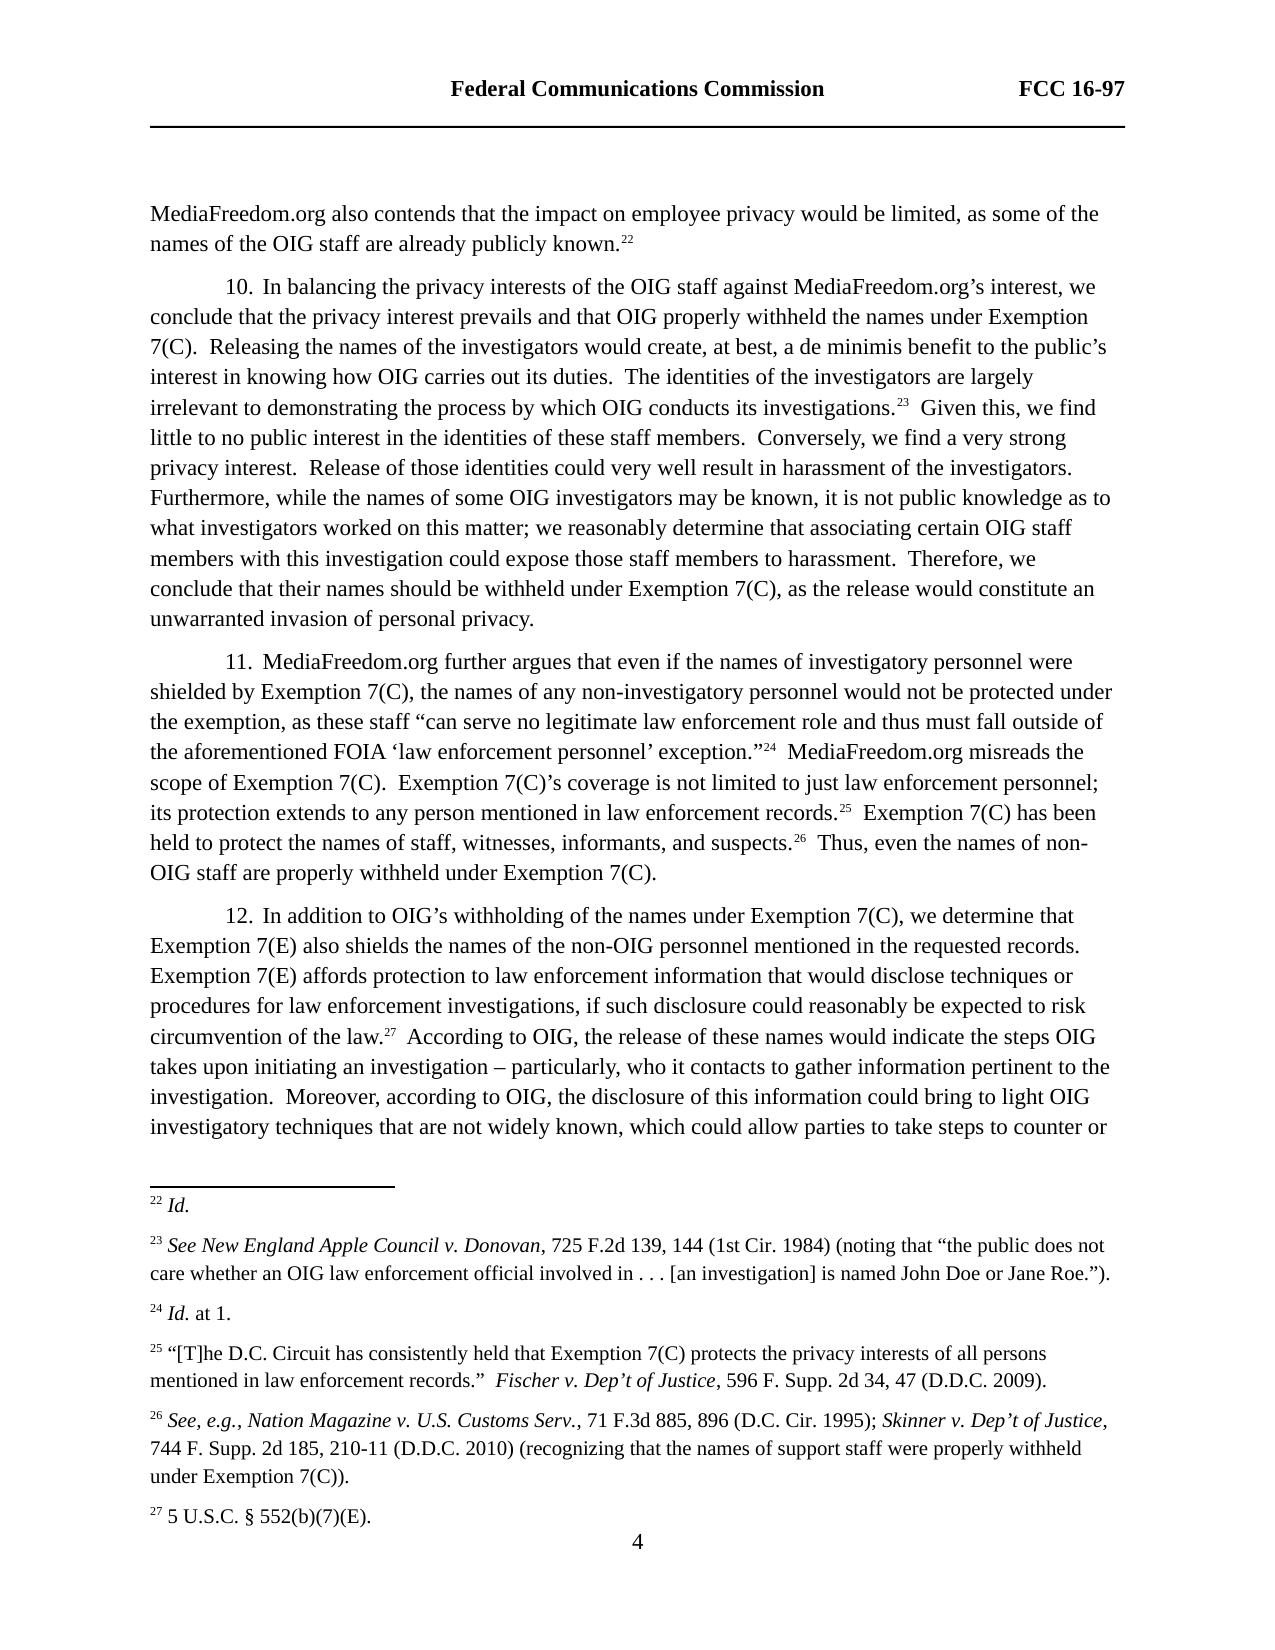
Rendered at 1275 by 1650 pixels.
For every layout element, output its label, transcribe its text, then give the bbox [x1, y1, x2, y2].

text In addition to OIG’s withholding of the names under Exemption 7(C), we determine that Exemption 7(E) also shields the names of the non-OIG personnel mentioned in the requested records. Exemption 7(E) affords protection to law enforcement information that would disclose techniques or procedures for law enforcement investigations, if such disclosure could reasonably be expected to risk circumvention of the law. According to OIG, the release of these names would indicate the steps OIG takes upon initiating an investigation – particularly, who it contacts to gather information pertinent to the investigation. Moreover, according to OIG, the disclosure of this information could bring to light OIG investigatory techniques that are not widely known, which could allow parties to take steps to counter or avoid those techniques, risking a circumvention of the law. We therefore conclude that the names of personnel involved in the MediaFreedom.org investigation may also be withheld under Exemption 7(E). [150, 902, 1125, 1140]
text MediaFreedom.org further argues that even if the names of investigatory personnel were shielded by Exemption 7(C), the names of any non-investigatory personnel would not be protected under the exemption, as these staff “can serve no legitimate law enforcement role and thus must fall outside of the aforementioned FOIA ‘law enforcement personnel’ exception.” MediaFreedom.org misreads the scope of Exemption 7(C). Exemption 7(C)’s coverage is not limited to just law enforcement personnel; its protection extends to any person mentioned in law enforcement records. Exemption 7(C) has been held to protect the names of staff, witnesses, informants, and suspects. Thus, even the names of non-OIG staff are properly withheld under Exemption 7(C). [150, 648, 1125, 886]
text In balancing the privacy interests of the OIG staff against MediaFreedom.org’s interest, we conclude that the privacy interest prevails and that OIG properly withheld the names under Exemption 7(C). Releasing the names of the investigators would create, at best, a de minimis benefit to the public’s interest in knowing how OIG carries out its duties. The identities of the investigators are largely irrelevant to demonstrating the process by which OIG conducts its investigations. Given this, we find little to no public interest in the identities of these staff members. Conversely, we find a very strong privacy interest. Release of those identities could very well result in harassment of the investigators. Furthermore, while the names of some OIG investigators may be known, it is not public knowledge as to what investigators worked on this matter; we reasonably determine that associating certain OIG staff members with this investigation could expose those staff members to harassment. Therefore, we conclude that their names should be withheld under Exemption 7(C), as the release would constitute an unwarranted invasion of personal privacy. [150, 273, 1125, 631]
text In support of releasing the names, MediaFreedom.org states that disclosure is warranted to “help confirm or refute [the organization’s] concern about the ‘unusual collaboration’ between FCC personnel and third-party activists in the run-up to the creation of the Open Internet Order.” MediaFreedom.org also contends that the impact on employee privacy would be limited, as some of the names of the OIG staff are already publicly known. [150, 200, 1125, 256]
